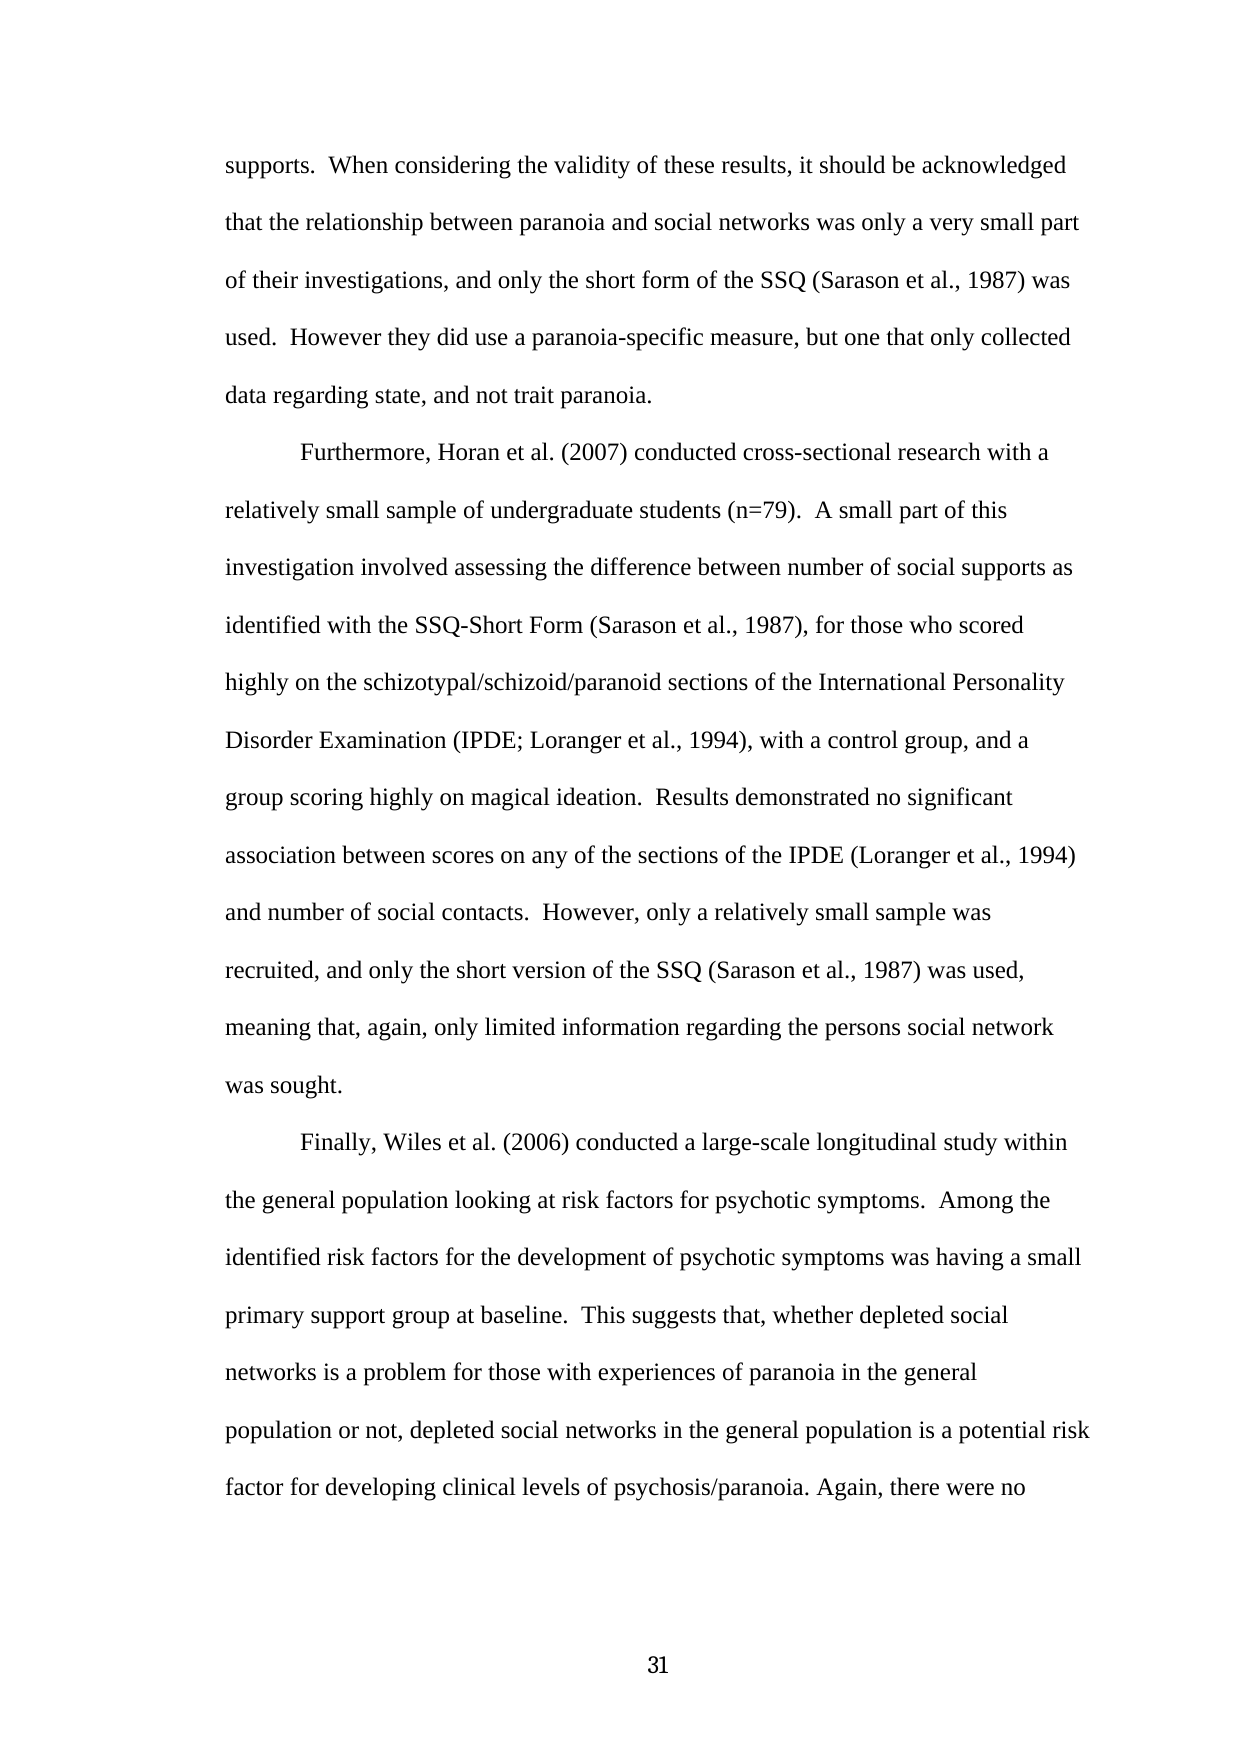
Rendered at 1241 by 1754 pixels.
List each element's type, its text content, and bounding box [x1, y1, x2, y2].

text Furthermore, Horan et al. (2007) conducted cross-sectional research with a relatively small sample of undergraduate students (n=79). A small part of this investigation involved assessing the difference between number of social supports as identified with the SSQ-Short Form (Sarason et al., 1987), for those who scored highly on the schizotypal/schizoid/paranoid sections of the International Personality Disorder Examination (IPDE; Loranger et al., 1994), with a control group, and a group scoring highly on magical ideation. Results demonstrated no significant association between scores on any of the sections of the IPDE (Loranger et al., 1994) and number of social contacts. However, only a relatively small sample was recruited, and only the short version of the SSQ (Sarason et al., 1987) was used, meaning that, again, only limited information regarding the persons social network was sought. [225, 437, 1090, 1099]
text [225, 1127, 1090, 1501]
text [225, 150, 1090, 409]
